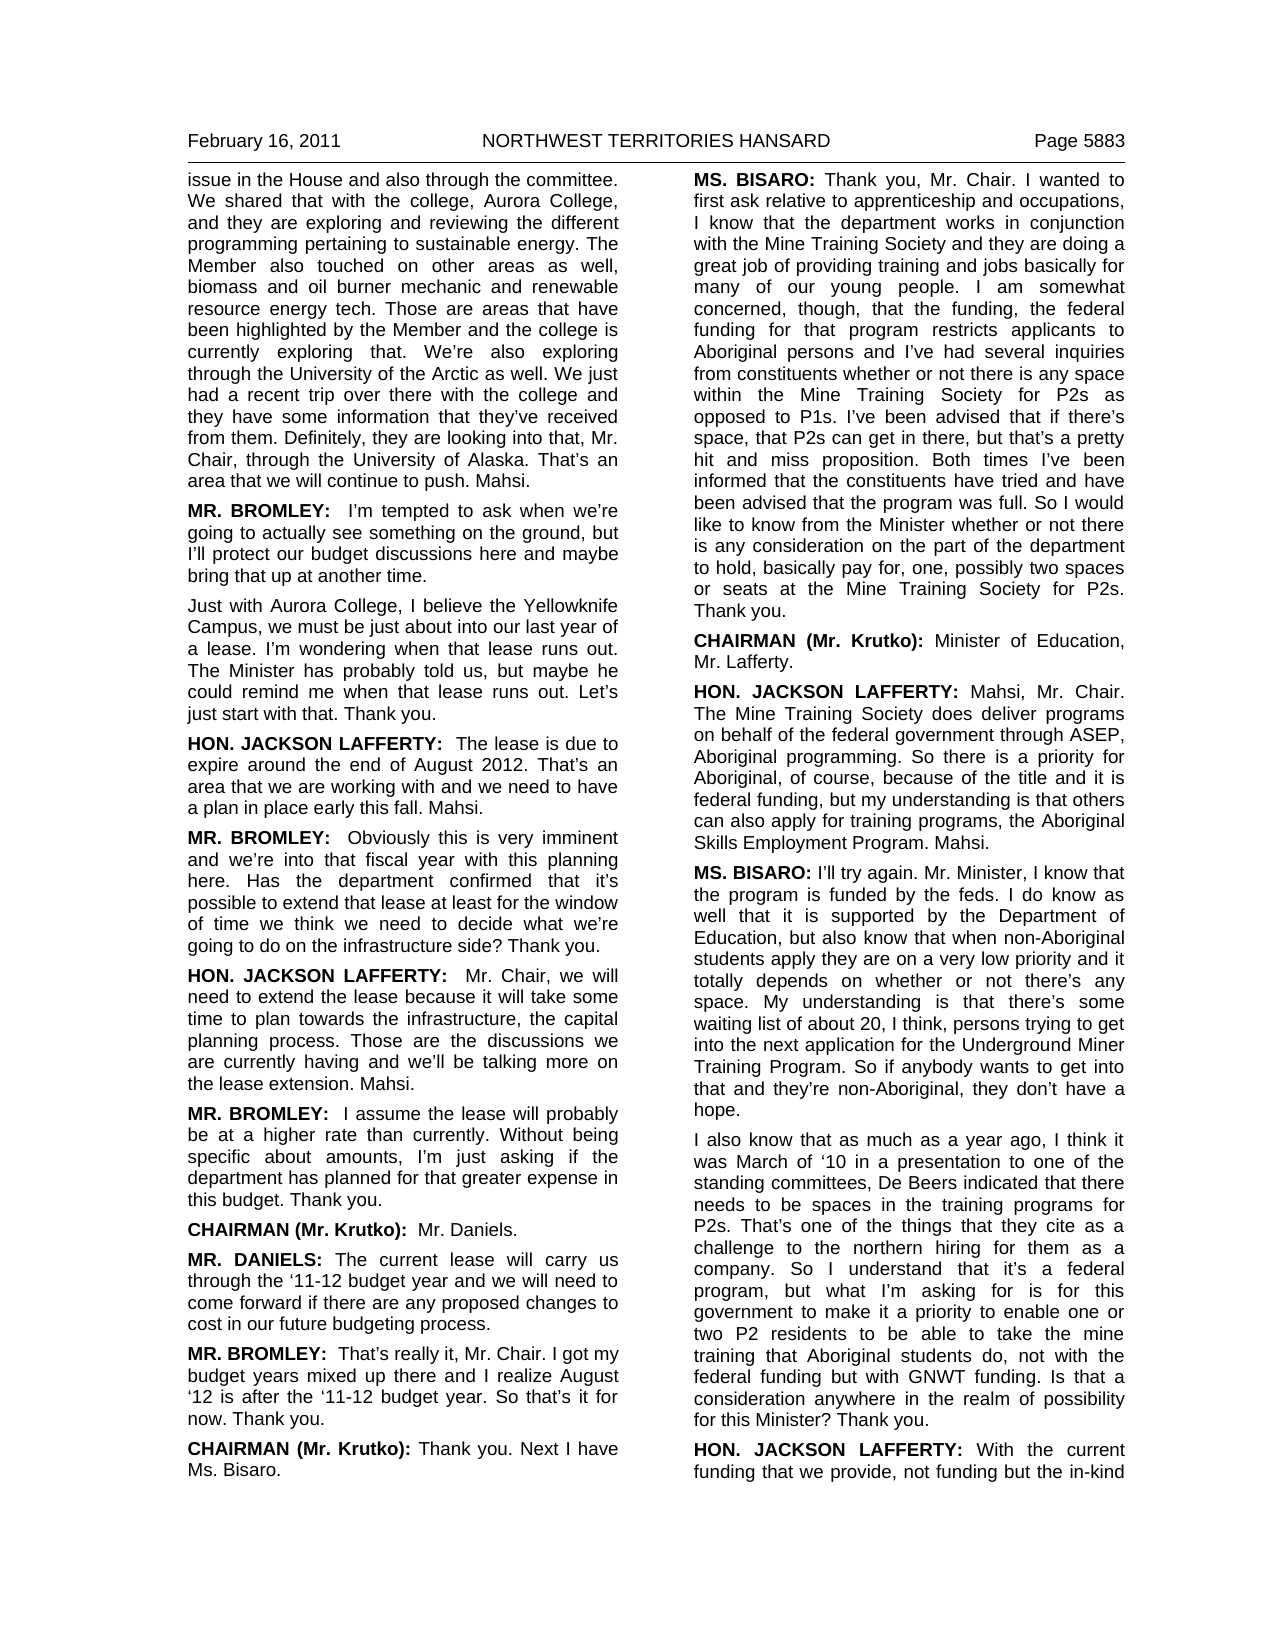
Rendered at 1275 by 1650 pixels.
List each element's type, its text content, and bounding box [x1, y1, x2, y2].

text CHAIRMAN (Mr. Krutko): Thank you. Next I have Ms. Bisaro. [187, 1438, 619, 1481]
text Just with Aurora College, I believe the Yellowkne Campus, we must be just about into our last year of a lease. I’m wondering when that lease runs out. The Minister has probably told us, but maybe he could remind me when that lease runs out. Let’s just start with that. Thank you. [187, 595, 619, 724]
text MR. BROMLEY: I assume the lease will probably be at a higher rate than currently. Without being specic about amounts, I’m just asking the department has planned for that greater expense in this budget. Thank you. [187, 1102, 619, 1210]
text CHAIRMAN (Mr. Krutko): Minister of Education, Mr. Lafferty. [694, 629, 1125, 673]
text HON. JACKSON LAFFERTY: The lease is due to expire around the end of August 2012. That’s an area that we are working with and we need to have a plan in place early this fall. Mahsi. [187, 732, 619, 819]
text MR. BROMLEY: I’m tempted to ask when we’re going to actually see something on the ground, but I’ll protect our budget discussions here and maybe bring that up at another time. [187, 500, 619, 586]
text MR. BROMLEY: Obviously this is very imminent and we’re into that fiscal year with this planning here. Has the department confirmed that it’s possible to extend that lease at least for the window of time we think we need to decide what we’re going to do on the infrastructure side? Thank you. [187, 827, 619, 956]
text CHAIRMAN (Mr. Krutko): Mr. Daniels. [187, 1218, 619, 1240]
text MS. BISARO: Thank you, Mr. Chair. I wanted to first ask relative to apprenticeship and occupations, I know that the department works in conjunction with the Mine Training Society and they are doing a great job of providing training and jobs basically for many of our young people. I am somewhat concerned, though, that the funding, the federal funding for that program restricts applicants to Aboriginal persons and I’ve had several inquiries from constituents whether or not there is any space within the Mine Training Society for P2s as opposed to P1s. I’ve been advised that there’s space, that P2s can get in there, but that’s a pretty hit and miss proposition. Both times I’ve been informed that the constituents have tried and have been advised that the program was full. So I would like to know from the Minister whether or not there is any consideration on the part of the department to hold, basically pay for, one, possibly two spaces or seats at the Mine Training Society for P2s. Thank you. [694, 168, 1125, 621]
text HON. JACKSON LAFFERTY: Mahsi, Mr. Chair. The Mine Training Society does deliver programs on behalf of the federal government through ASEP, Aboriginal programming. So there is a priority for Aboriginal, of course, because of the title and it is federal funding, but my understanding is that others can also apply for training programs, the Aboriginal Skills Employment Program. Mahsi. [694, 681, 1125, 853]
text MS. BISARO: I’ll try again. Mr. Minister, I know that the program is funded by the feds. I do know as well that it is supported by the Department of Education, but also know that when non-Aboriginal students apply they are on a very low priority and it totally depends on whether or not there’s any space. My understanding is that there’s some waiting list of about 20, I think, persons trying to get into the next application for the Underground Miner Training Program. So anybody wants to get into that and they’re non-Aboriginal, they don’t have a hope. [694, 862, 1125, 1121]
text MR. DANIELS: The current lease will carry us through the ‘11-12 budget year and we will need to come forward there are any proposed changes to cost in our future budgeting process. [187, 1248, 619, 1335]
text MR. BROMLEY: That’s really it, Mr. Chair. I got my budget years mixed up there and I realize August ‘12 is after the ‘11-12 budget year. So that’s it for now. Thank you. [187, 1343, 619, 1429]
text HON. JACKSON LAFFERTY: Mr. Chair, we will need to extend the lease because it will take some time to plan towards the infrastructure, the capital planning process. Those are the discussions we are currently having and we’ll be talking more on the lease extension. Mahsi. [187, 965, 619, 1094]
text I also know that as much as a year ago, I think it was March of ‘10 in a presentation to one of the standing committees, De Beers indicated that there needs to be spaces in the training programs for P2s. That’s one of the things that they cite as a challenge to the northern hiring for them as a company. So I understand that it’s a federal program, but what I’m asking for is for this government to make it a priority to enable one or two P2 residents to be able to take the mine training that Aboriginal students do, not with the federal funding but with GNWT funding. Is that a consideration anywhere in the realm of possibility for this Minister? Thank you. [694, 1129, 1125, 1431]
